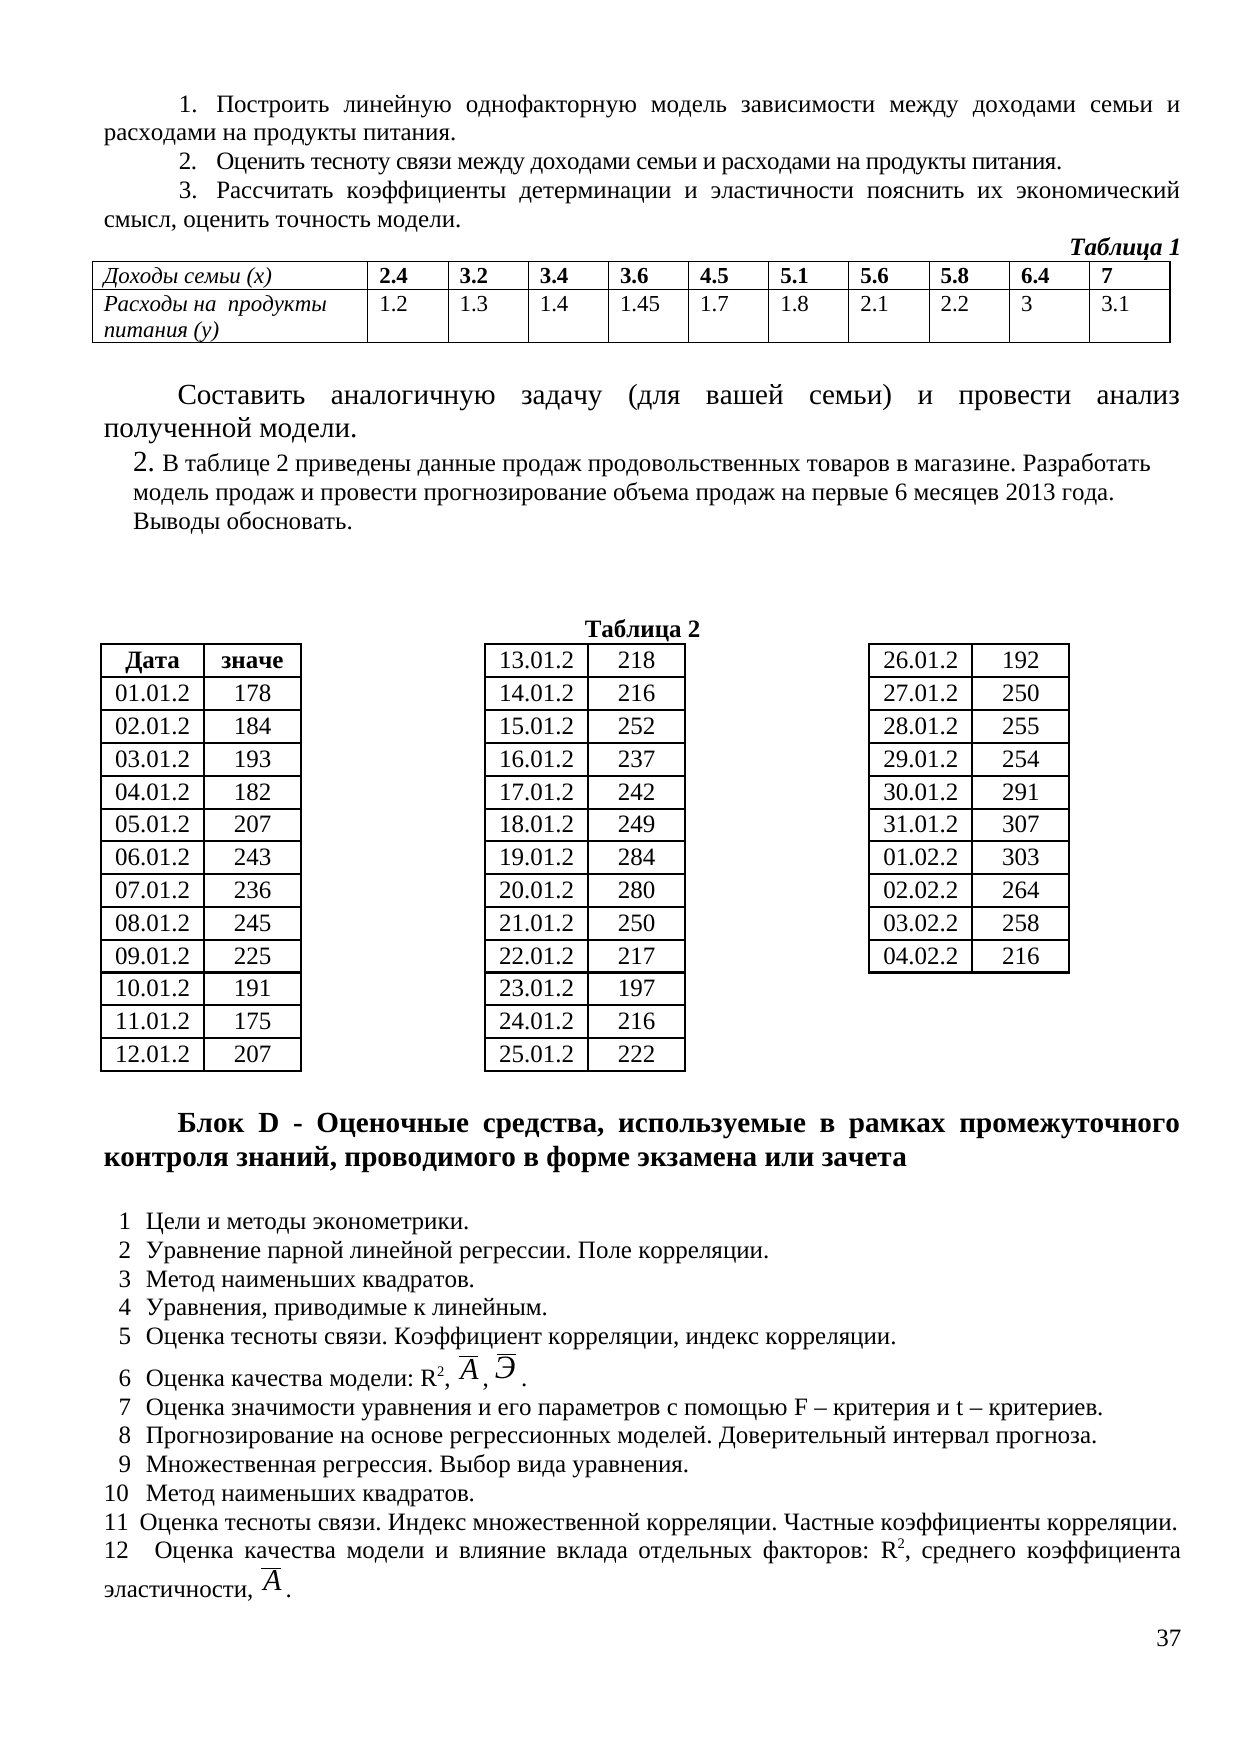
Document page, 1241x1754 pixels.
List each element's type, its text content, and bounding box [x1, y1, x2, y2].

table_cell 249 [589, 810, 684, 840]
table_cell 236 [205, 875, 300, 906]
table_cell 22.01.2013 [486, 941, 587, 971]
table_cell 04.01.2013 [102, 777, 203, 807]
table_cell 303 [973, 842, 1068, 873]
text Составить аналогичную задачу (для вашей семьи) и провести анализ полученной модели. [103, 377, 1181, 444]
table_cell 242 [589, 777, 684, 807]
list Рассчитать коэффициенты детерминации и эластичности пояснить их экономический смысл, оценить точность модели. [103, 175, 1181, 232]
table_cell Расходы на продукты питания (y) [93, 290, 367, 342]
table_cell 217 [589, 941, 684, 971]
text Блок D - Оценочные средства, используемые в рамках промежуточного контроля знаний, проводимого в форме экзамена или зачетa [103, 1106, 1181, 1173]
table_cell 237 [589, 744, 684, 774]
table_cell 03.01.2013 [102, 744, 203, 774]
table_cell 3 [1010, 290, 1089, 342]
text Таблица 2 [103, 614, 1181, 643]
table_cell 18.01.2013 [486, 810, 587, 840]
table_cell 30.01.2013 [870, 777, 971, 807]
table_cell 1.7 [689, 290, 768, 342]
table_cell 2.1 [849, 290, 929, 342]
table_cell 24.01.2013 [486, 1006, 587, 1037]
table_cell 15.01.2013 [486, 711, 587, 742]
list Оценка тесноты связи. Коэффициент корреляции, индекс корреляции. [103, 1321, 1181, 1350]
table_header значения [205, 645, 300, 676]
table_cell 222 [589, 1039, 684, 1070]
table_cell 21.01.2013 [486, 908, 587, 939]
list Оценить тесноту связи между доходами семьи и расходами на продукты питания. [103, 146, 1181, 175]
table_cell 09.01.2013 [102, 941, 203, 971]
table_cell 10.01.2013 [102, 974, 203, 1004]
table_header 2.4 [368, 262, 448, 288]
table_cell 197 [589, 974, 684, 1004]
table_header 3.4 [529, 262, 608, 288]
table_cell 3.1 [1090, 290, 1169, 342]
table_cell 05.01.2013 [102, 810, 203, 840]
table_header Доходы семьи (х) [93, 262, 367, 288]
table_cell 178 [205, 678, 300, 709]
table_cell 02.02.2013 [870, 875, 971, 906]
list Построить линейную однофакторную модель зависимости между доходами семьи и расходами на продукты питания. [103, 89, 1181, 146]
list Уравнения, приводимые к линейным. [103, 1292, 1181, 1321]
table_cell 280 [589, 875, 684, 906]
table_cell 191 [205, 974, 300, 1004]
table_cell 17.01.2013 [486, 777, 587, 807]
table_cell 07.01.2013 [102, 875, 203, 906]
table_cell 1.45 [609, 290, 688, 342]
table_cell 11.01.2013 [102, 1006, 203, 1037]
table_cell 1.8 [769, 290, 848, 342]
table_cell 243 [205, 842, 300, 873]
table_header 5.6 [849, 262, 929, 288]
table_cell 184 [205, 711, 300, 742]
table_cell 25.01.2013 [486, 1039, 587, 1070]
table_cell 193 [205, 744, 300, 774]
table_cell 06.01.2013 [102, 842, 203, 873]
table_cell 245 [205, 908, 300, 939]
table_cell 218 [589, 645, 684, 676]
table_cell 216 [589, 1006, 684, 1037]
table_cell 02.01.2013 [102, 711, 203, 742]
list Метод наименьших квадратов. [103, 1264, 1181, 1292]
table_cell 264 [973, 875, 1068, 906]
table_cell 216 [973, 941, 1068, 971]
table_cell 26.01.2013 [870, 645, 971, 676]
table_cell 13.01.2013 [486, 645, 587, 676]
table_cell 23.01.2013 [486, 974, 587, 1004]
table_header 5.1 [769, 262, 848, 288]
table_header 5.8 [930, 262, 1009, 288]
table_cell 14.01.2013 [486, 678, 587, 709]
table_header 4.5 [689, 262, 768, 288]
table_cell 2.2 [930, 290, 1009, 342]
table_cell 291 [973, 777, 1068, 807]
table_cell 175 [205, 1006, 300, 1037]
table_cell 225 [205, 941, 300, 971]
table_cell 255 [973, 711, 1068, 742]
table_header Дата [102, 645, 203, 676]
text Таблица 1 [108, 232, 1181, 261]
table_cell 250 [589, 908, 684, 939]
table_cell 258 [973, 908, 1068, 939]
text 2. В таблице 2 приведены данные продаж продовольственных товаров в магазине. Разработать модель продаж и провести прогнозирование объема продаж на первые 6 месяцев 2013 года. Выводы обосновать. [133, 444, 1181, 535]
table_cell 252 [589, 711, 684, 742]
list Оценка качества модели и влияние вклада отдельных факторов: R2, среднего коэффициента эластичности, . [103, 1535, 1181, 1603]
table_cell 250 [973, 678, 1068, 709]
table_cell 192 [973, 645, 1068, 676]
table_cell 20.01.2013 [486, 875, 587, 906]
table_cell 207 [205, 1039, 300, 1070]
table_cell 307 [973, 810, 1068, 840]
table_cell 16.01.2013 [486, 744, 587, 774]
table_cell 254 [973, 744, 1068, 774]
table_cell 182 [205, 777, 300, 807]
table_cell 19.01.2013 [486, 842, 587, 873]
list Уравнение парной линейной регрессии. Поле корреляции. [118, 1235, 1181, 1264]
table_cell 08.01.2013 [102, 908, 203, 939]
table_cell 216 [589, 678, 684, 709]
table_cell 31.01.2013 [870, 810, 971, 840]
table_cell 1.2 [368, 290, 448, 342]
list Оценка значимости уравнения и его параметров с помощью F – критерия и t – критериев. [103, 1392, 1181, 1420]
table_cell 12.01.2013 [102, 1039, 203, 1070]
table_cell 27.01.2013 [870, 678, 971, 709]
list Метод наименьших квадратов. [103, 1478, 1181, 1507]
list Прогнозирование на основе регрессионных моделей. Доверительный интервал прогноза. [103, 1420, 1181, 1449]
table_header 7 [1090, 262, 1169, 288]
table_cell 04.02.2013 [870, 941, 971, 971]
table_header 3.2 [449, 262, 528, 288]
table_cell 28.01.2013 [870, 711, 971, 742]
table_cell 1.4 [529, 290, 608, 342]
list Цели и методы эконометрики. [118, 1206, 1181, 1235]
list Оценка тесноты связи. Индекс множественной корреляции. Частные коэффициенты корреляции. [103, 1507, 1181, 1535]
table_header 6.4 [1010, 262, 1089, 288]
table_cell 284 [589, 842, 684, 873]
list Множественная регрессия. Выбор вида уравнения. [103, 1449, 1181, 1478]
table_cell 01.02.2013 [870, 842, 971, 873]
list Оценка качества модели: R2, , . [103, 1350, 1181, 1392]
table_cell 29.01.2013 [870, 744, 971, 774]
table_cell 1.3 [449, 290, 528, 342]
table_cell 207 [205, 810, 300, 840]
table_header 3.6 [609, 262, 688, 288]
table_cell 01.01.2013 [102, 678, 203, 709]
table_cell 03.02.2013 [870, 908, 971, 939]
